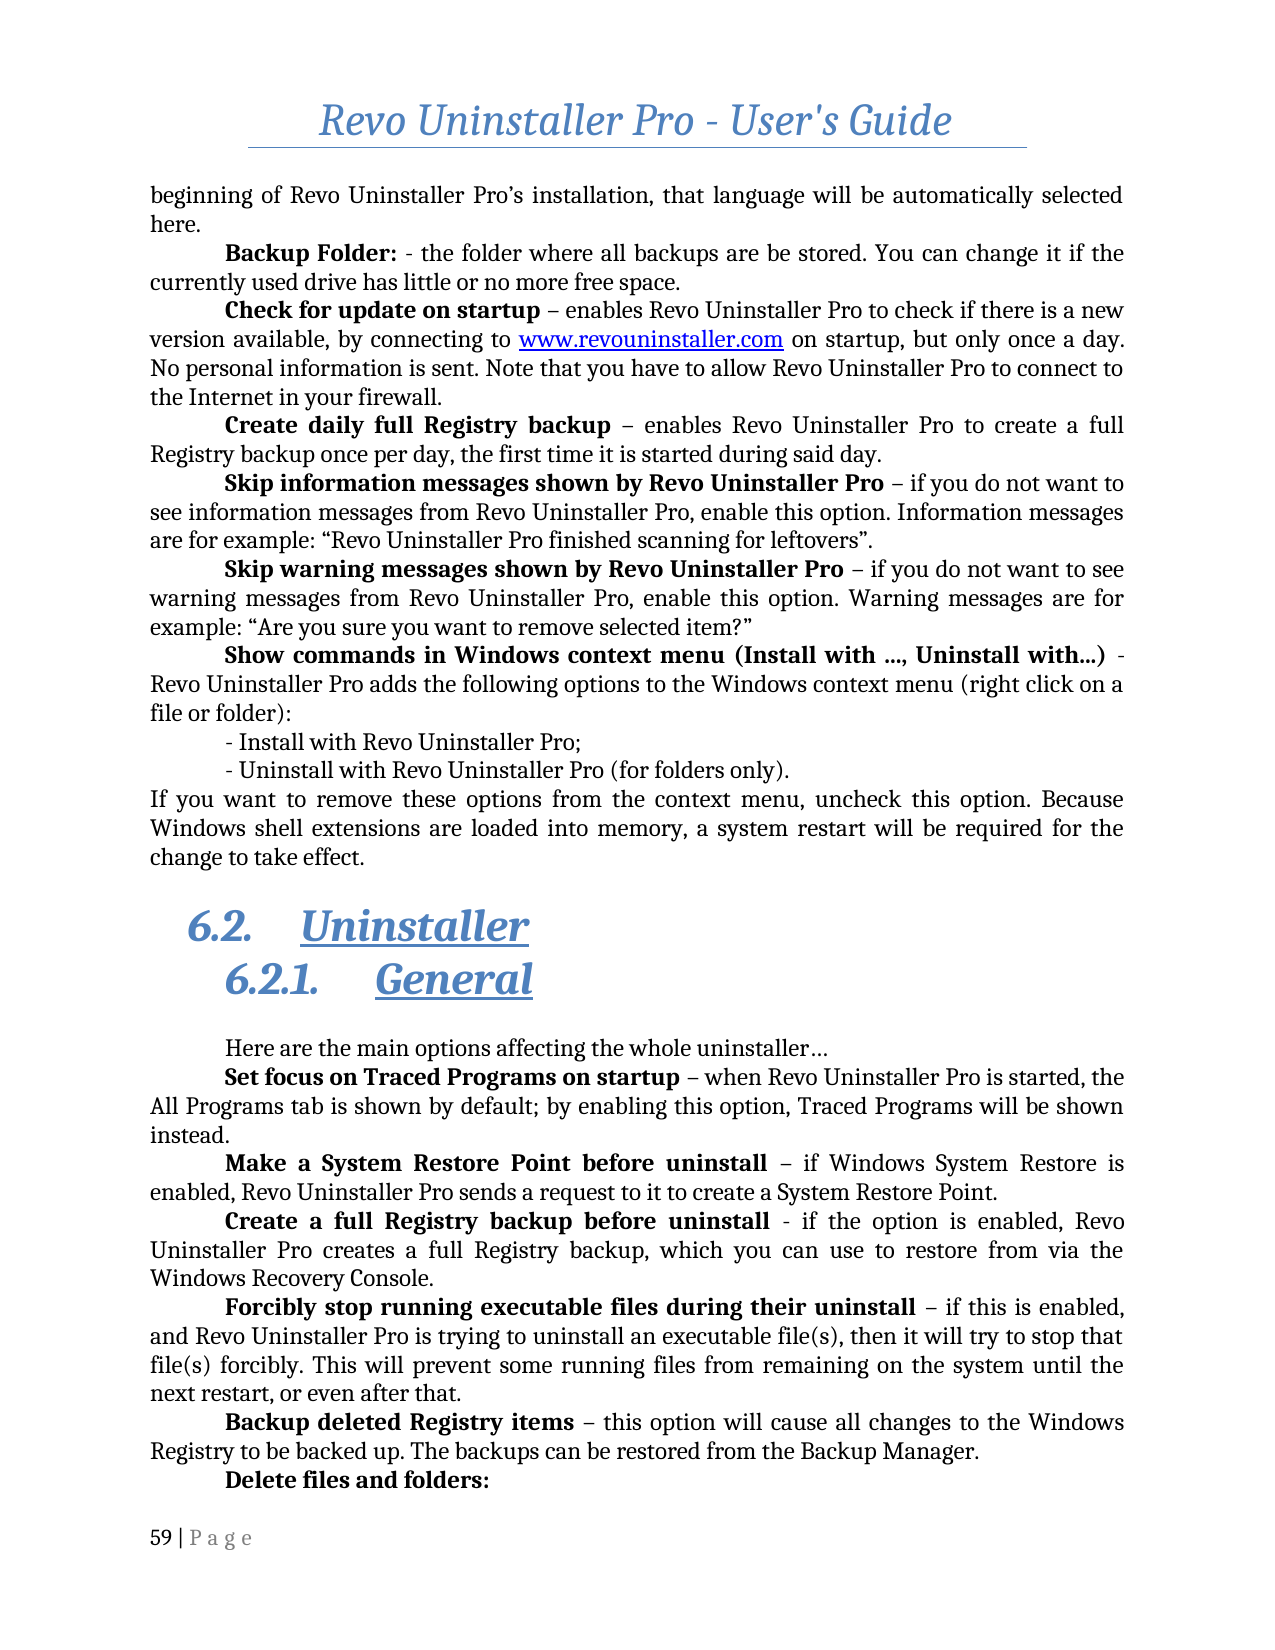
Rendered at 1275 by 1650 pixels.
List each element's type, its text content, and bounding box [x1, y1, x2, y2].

text Forcibly stop running executable files during their uninstall – if this is enabled, and Revo Uninstaller Pro is trying to uninstall an executable file(s), then it will try to stop that file(s) forcibly. This will prevent some running files from remaining on the system until the next restart, or even after that. [150, 1293, 1125, 1408]
text - Install with Revo Uninstaller Pro; [150, 728, 1125, 756]
text Backup deleted Registry items – this option will cause all changes to the Windows Registry to be backed up. The backups can be restored from the Backup Manager. [150, 1408, 1125, 1466]
text - Uninstall with Revo Uninstaller Pro (for folders only). [150, 756, 1125, 785]
text Create daily full Registry backup – enables Revo Uninstaller Pro to create a full Registry backup once per day, the first time it is started during said day. [150, 411, 1125, 469]
list General [225, 953, 1125, 1006]
text Here are the main options affecting the whole uninstaller… [150, 1034, 1125, 1063]
text Set focus on Traced Programs on startup – when Revo Uninstaller Pro is started, the All Programs tab is shown by default; by enabling this option, Traced Programs will be shown instead. [150, 1063, 1125, 1149]
text Skip information messages shown by Revo Uninstaller Pro – if you do not want to see information messages from Revo Uninstaller Pro, enable this option. Information messages are for example: “Revo Uninstaller Pro finished scanning for leftovers”. [150, 469, 1125, 555]
text Delete files and folders: [150, 1466, 1125, 1494]
text If you want to remove these options from the context menu, uncheck this option. Because Windows shell extensions are loaded into memory, a system restart will be required for the change to take effect. [150, 785, 1125, 871]
list Uninstaller [187, 900, 1125, 953]
text Backup Folder: - the folder where all backups are be stored. You can change it if the currently used drive has little or no more free space. [150, 239, 1125, 296]
text Check for update on startup – enables Revo Uninstaller Pro to check if there is a new version available, by connecting to www.revouninstaller.com on startup, but only once a day. No personal information is sent. Note that you have to allow Revo Uninstaller Pro to connect to the Internet in your firewall. [150, 296, 1125, 411]
text Make a System Restore Point before uninstall – if Windows System Restore is enabled, Revo Uninstaller Pro sends a request to it to create a System Restore Point. [150, 1149, 1125, 1207]
text Show commands in Windows context menu (Install with ..., Uninstall with...) - Revo Uninstaller Pro adds the following options to the Windows context menu (right click on a file or folder): [150, 641, 1125, 728]
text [150, 181, 1125, 239]
text Skip warning messages shown by Revo Uninstaller Pro – if you do not want to see warning messages from Revo Uninstaller Pro, enable this option. Warning messages are for example: “Are you sure you want to remove selected item?” [150, 555, 1125, 641]
text Create a full Registry backup before uninstall - if the option is enabled, Revo Uninstaller Pro creates a full Registry backup, which you can use to restore from via the Windows Recovery Console. [150, 1207, 1125, 1293]
